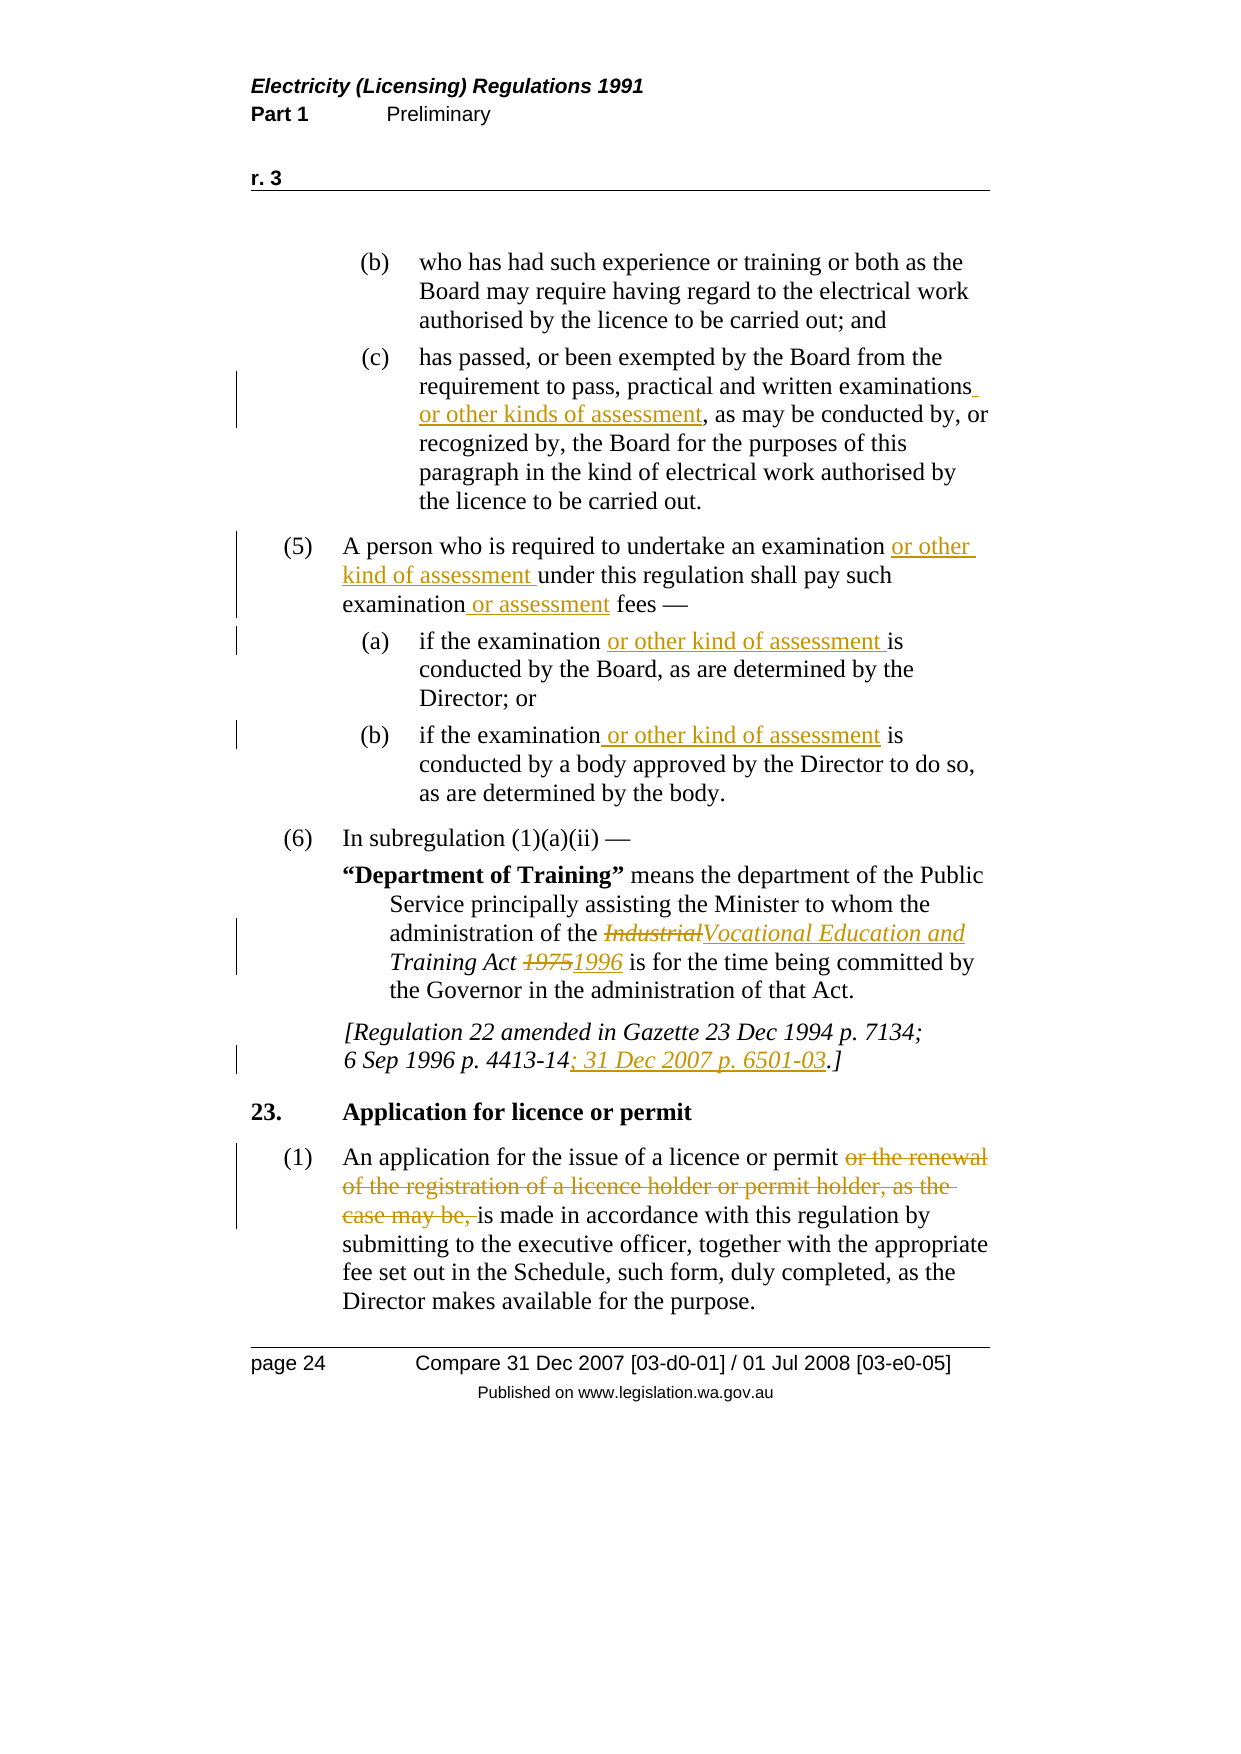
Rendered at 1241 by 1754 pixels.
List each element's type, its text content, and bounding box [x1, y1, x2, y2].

text (5) A person who is required to undertake an examination under this regulation shall pay such examination fees — [251, 531, 990, 617]
text “Department of Training” means the department of the Public Service principally assisting the Minister to whom the administration of the Training Act is for the time being committed by the Governor in the administration of that Act. [251, 860, 990, 1004]
text (6) In subregulation (1)(a)(ii) — [251, 823, 990, 852]
subtitle 23. Application for licence or permit [251, 1097, 990, 1126]
text [Regulation 22 amended in Gazette 23 Dec 1994 p. 7134; 6 Sep 1996 p. 4413-14.] [251, 1017, 990, 1074]
text (b) who has had such experience or training or both as the Board may require having regard to the electrical work authorised by the licence to be carried out; and [251, 247, 990, 334]
text (c) has passed, or been exempted by the Board from the requirement to pass, practical and written examinations, as may be conducted by, or recognized by, the Board for the purposes of this paragraph in the kind of electrical work authorised by the licence to be carried out. [251, 342, 990, 514]
text (b) if the examination is conducted by a body approved by the Director to do so, as are determined by the body. [251, 720, 990, 807]
text (1) An application for the issue of a licence or permit is made in accordance with this regulation by submitting to the executive officer, together with the appropriate fee set out in the Schedule, such form, duly completed, as the Director makes available for the purpose. [251, 1142, 990, 1315]
text (a) if the examination is conducted by the Board, as are determined by the Director; or [251, 626, 990, 712]
